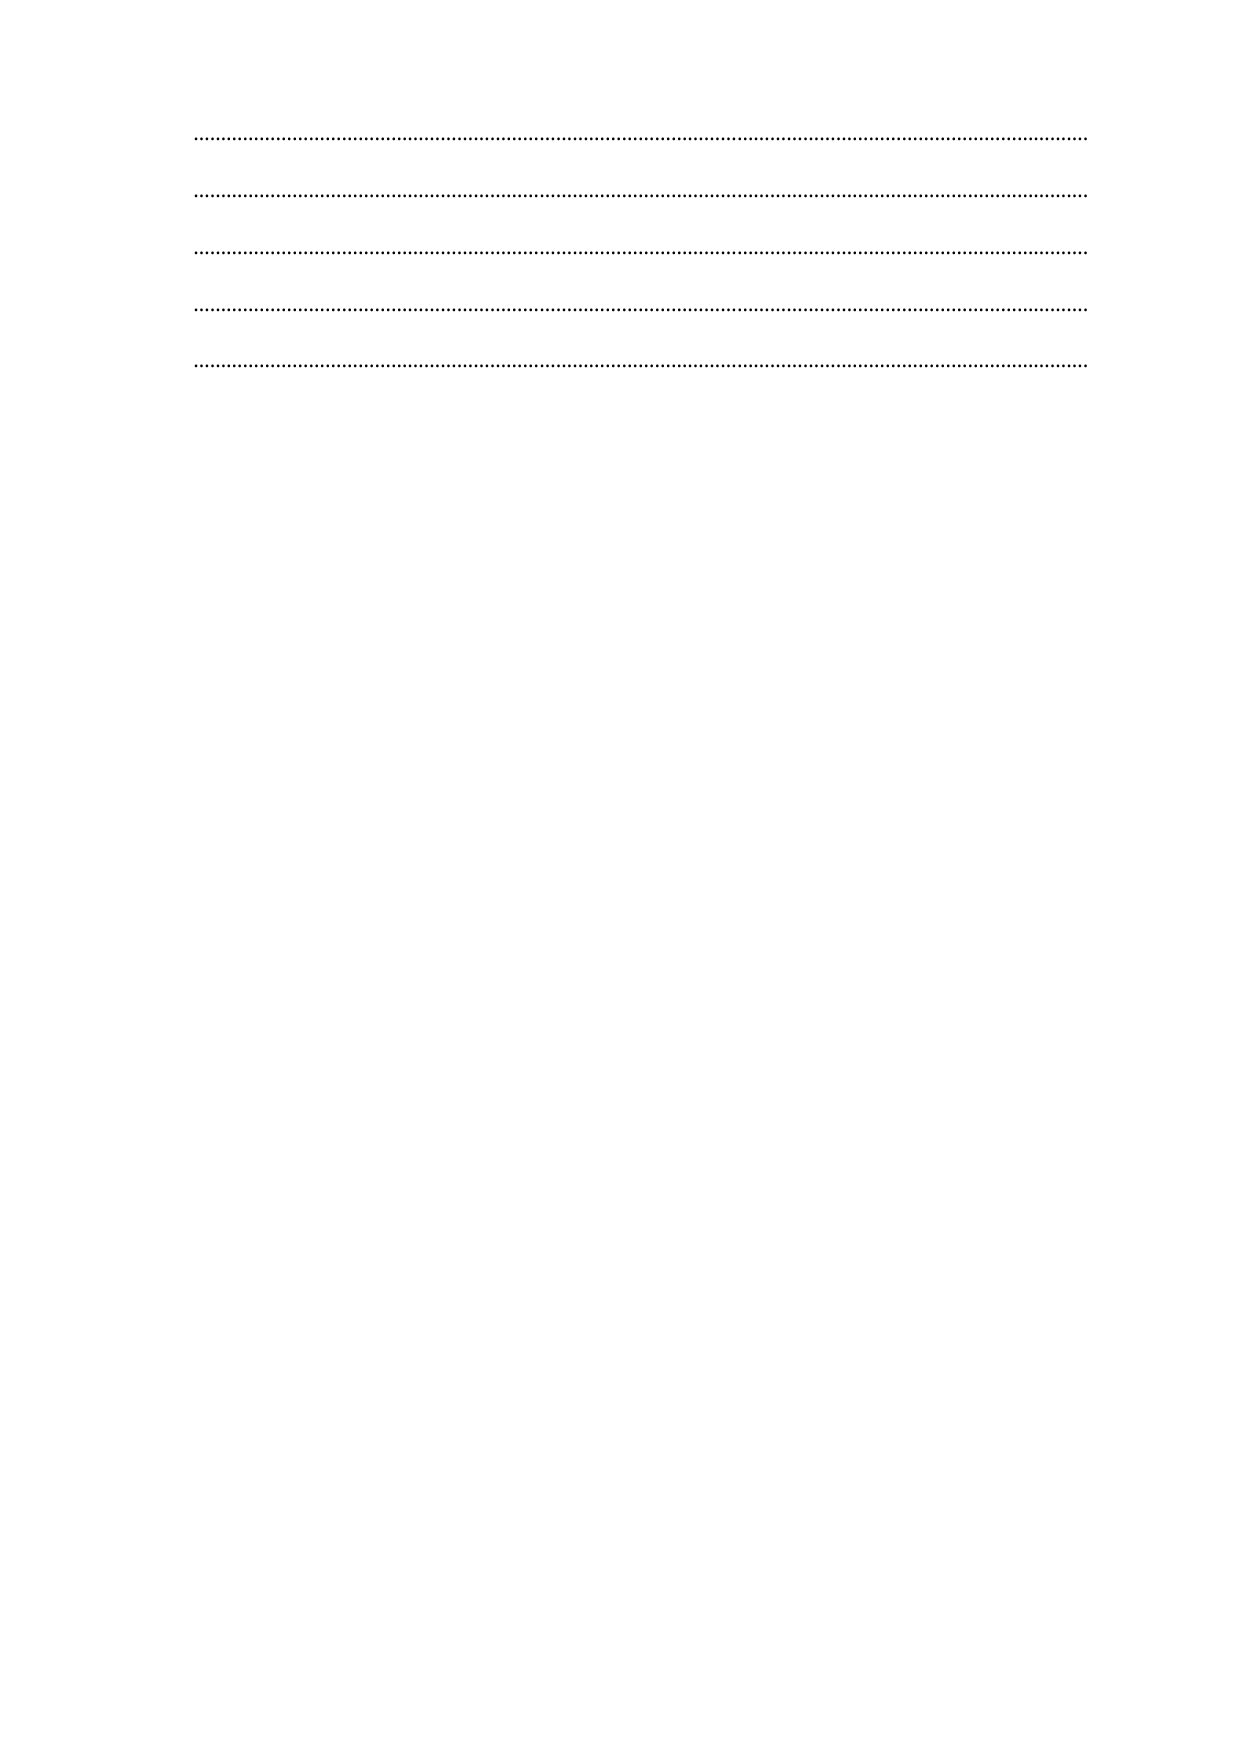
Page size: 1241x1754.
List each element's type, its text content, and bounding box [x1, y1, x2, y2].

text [118, 118, 1122, 147]
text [118, 175, 1122, 203]
text ………………………………………………………………………………………………………………………………………………. [118, 289, 1122, 317]
text ………………………………………………………………………………………………………………………………………………. [118, 346, 1122, 374]
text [118, 232, 1122, 260]
